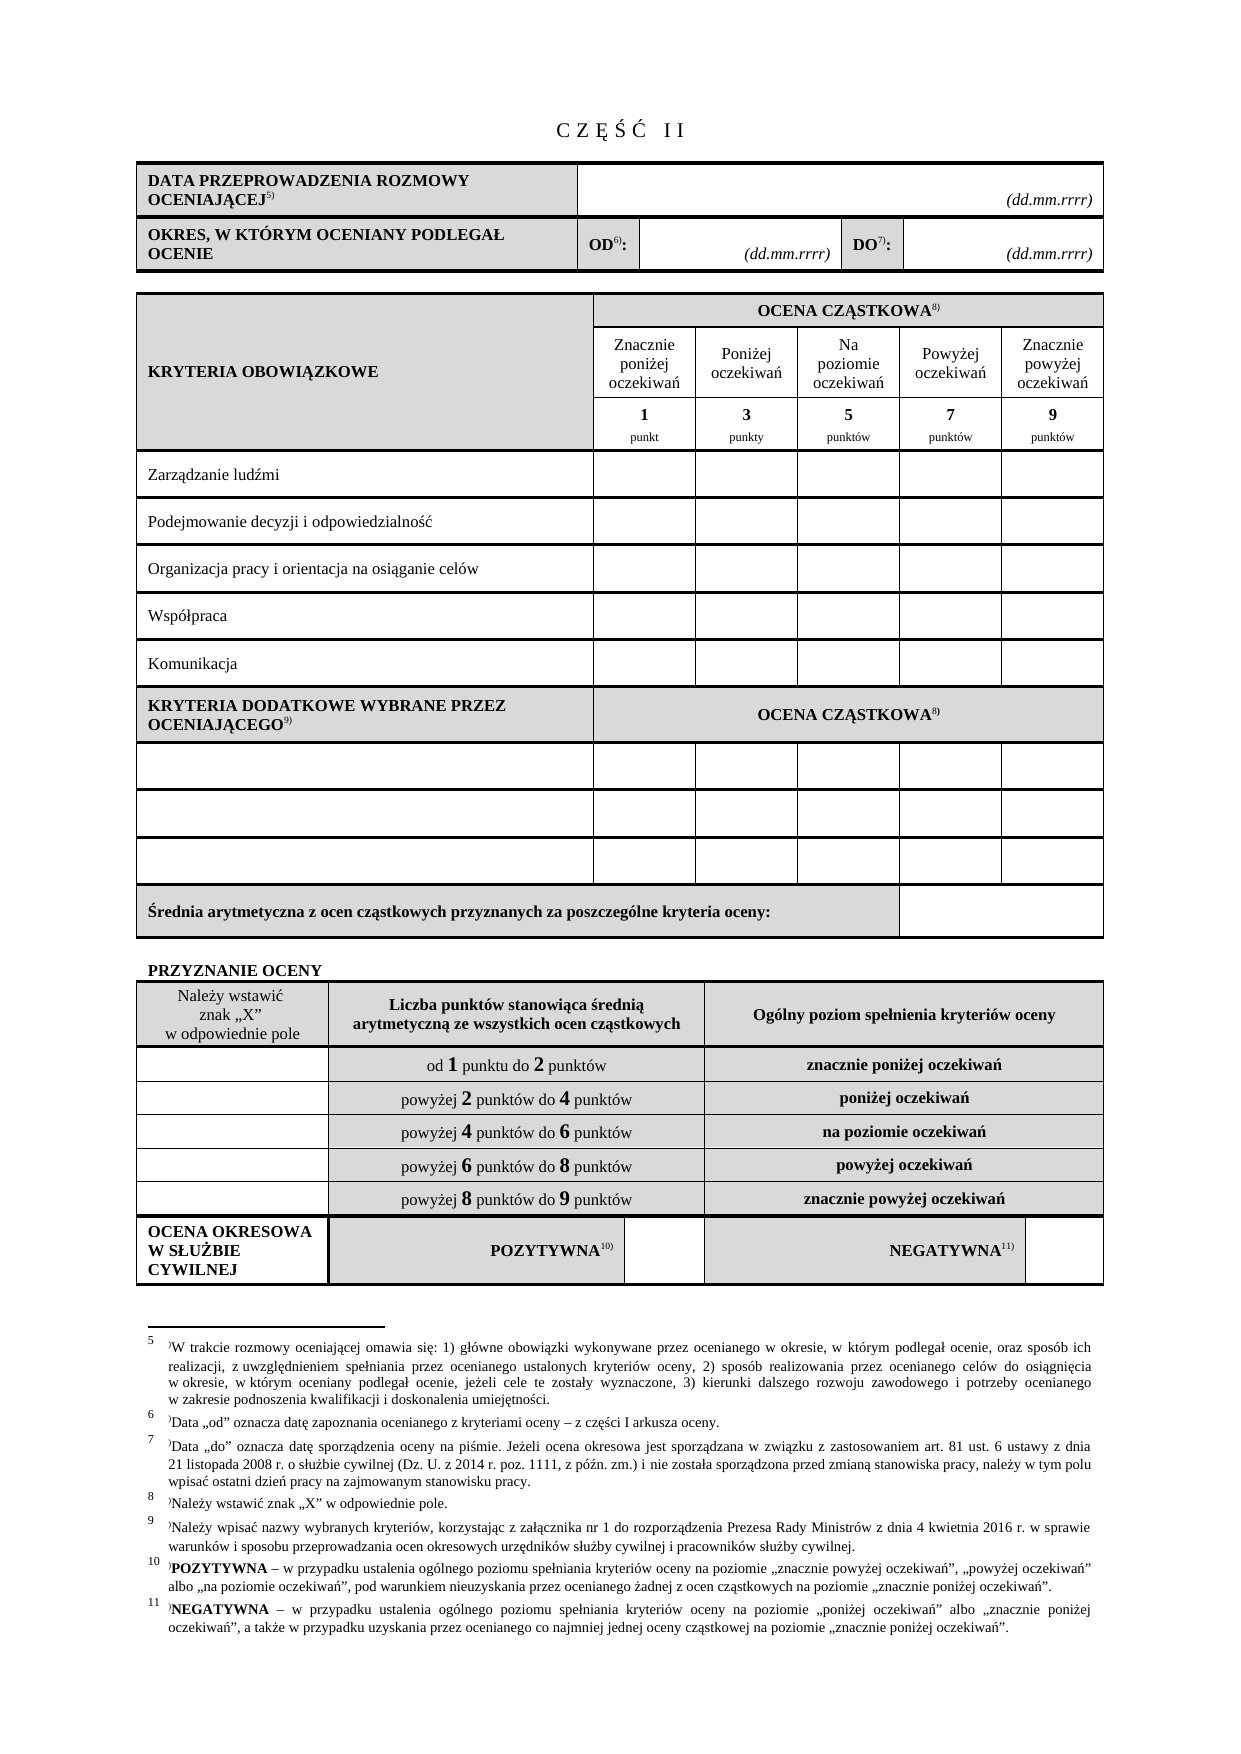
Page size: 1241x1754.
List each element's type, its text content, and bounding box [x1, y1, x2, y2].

table_cell DO): [842, 219, 903, 269]
table_cell powyżej 4 punktów do 6 punktów [329, 1115, 704, 1147]
table_cell [696, 839, 797, 883]
table_cell [1002, 791, 1103, 836]
table_cell [1002, 839, 1103, 883]
table_cell [900, 839, 1001, 883]
text CZĘŚĆ II [148, 118, 1092, 142]
table_cell OCENA OKRESOWA W SŁUŻBIE CYWILNEJ [137, 1218, 327, 1283]
table_cell Komunikacja [137, 641, 593, 685]
table_cell na poziomie oczekiwań [705, 1115, 1103, 1147]
table_cell powyżej 2 punktów do 4 punktów [329, 1082, 704, 1114]
table_cell [594, 839, 695, 883]
table_cell [696, 641, 797, 685]
table_cell [696, 452, 797, 496]
table_cell [696, 499, 797, 543]
table_cell [900, 452, 1001, 496]
table_cell [594, 791, 695, 836]
table_cell [696, 744, 797, 788]
table_cell [900, 886, 1103, 936]
table_cell [798, 546, 899, 591]
table_cell Powyżej oczekiwań [900, 328, 1001, 397]
table_cell [900, 744, 1001, 788]
table_cell poniżej oczekiwań [705, 1082, 1103, 1114]
table_cell Znacznie poniżej oczekiwań [594, 328, 695, 397]
table_cell [137, 1115, 328, 1147]
table_cell OCENA CZĄSTKOWA8) [594, 688, 1103, 741]
table_cell [594, 499, 695, 543]
table_cell Organizacja pracy i orientacja na osiąganie celów [137, 546, 593, 591]
table_cell Zarządzanie ludźmi [137, 452, 593, 496]
table_cell [798, 791, 899, 836]
text PRZYZNANIE OCENY [148, 961, 1092, 980]
table_cell [798, 499, 899, 543]
table_cell [798, 839, 899, 883]
table_cell Średnia arytmetyczna z ocen cząstkowych przyznanych za poszczególne kryteria oceny: [137, 886, 899, 936]
table_header DATA PRZEPROWADZENIA ROZMOWY OCENIAJĄCEJ) [137, 165, 577, 215]
table_cell [798, 452, 899, 496]
table_header KRYTERIA OBOWIĄZKOWE [137, 295, 593, 449]
table_cell OKRES, W KTÓRYM OCENIANY PODLEGAŁ OCENIE [137, 219, 577, 269]
table_cell powyżej oczekiwań [705, 1149, 1103, 1181]
table_cell NEGATYWNA) [705, 1218, 1025, 1283]
table_cell [137, 744, 593, 788]
table_cell 7 punktów [900, 398, 1001, 449]
table_header Liczba punktów stanowiąca średnią arytmetyczną ze wszystkich ocen cząstkowych [329, 983, 704, 1045]
table_cell [594, 546, 695, 591]
table_cell [1002, 594, 1103, 638]
table_cell [696, 791, 797, 836]
table_cell 5 punktów [798, 398, 899, 449]
table_cell [798, 594, 899, 638]
table_cell (dd.mm.rrrr) [640, 219, 841, 269]
table_cell Znacznie powyżej oczekiwań [1002, 328, 1103, 397]
table_cell [696, 594, 797, 638]
table_cell [1002, 452, 1103, 496]
table_cell [900, 499, 1001, 543]
table_cell 3 punkty [696, 398, 797, 449]
table_cell 1 punkt [594, 398, 695, 449]
table_cell [137, 1048, 328, 1081]
table_cell [696, 546, 797, 591]
table_cell [137, 791, 593, 836]
table_cell Podejmowanie decyzji i odpowiedzialność [137, 499, 593, 543]
table_cell [900, 791, 1001, 836]
table_cell [798, 744, 899, 788]
table_cell Na poziomie oczekiwań [798, 328, 899, 397]
table_cell [137, 1182, 328, 1214]
table_cell [900, 641, 1001, 685]
table_cell powyżej 8 punktów do 9 punktów [329, 1182, 704, 1214]
table_cell [1002, 499, 1103, 543]
table_cell [900, 546, 1001, 591]
table_cell [137, 839, 593, 883]
table_cell znacznie powyżej oczekiwań [705, 1182, 1103, 1214]
table_cell [625, 1218, 704, 1283]
table_cell [594, 452, 695, 496]
table_cell [137, 1082, 328, 1114]
table_cell OD): [578, 219, 639, 269]
table_cell od 1 punktu do 2 punktów [329, 1048, 704, 1081]
table_cell [594, 744, 695, 788]
table_cell [137, 1149, 328, 1181]
table_cell powyżej 6 punktów do 8 punktów [329, 1149, 704, 1181]
table_cell (dd.mm.rrrr) [904, 219, 1103, 269]
table_cell [798, 641, 899, 685]
table_cell [1002, 641, 1103, 685]
table_cell Poniżej oczekiwań [696, 328, 797, 397]
table_header (dd.mm.rrrr) [578, 165, 1103, 215]
table_cell znacznie poniżej oczekiwań [705, 1048, 1103, 1081]
table_cell [594, 594, 695, 638]
table_cell KRYTERIA DODATKOWE WYBRANE PRZEZ OCENIAJĄCEGO) [137, 688, 593, 741]
table_cell POZYTYWNA) [330, 1218, 624, 1283]
table_cell [594, 641, 695, 685]
table_cell Współpraca [137, 594, 593, 638]
table_cell 9 punktów [1002, 398, 1103, 449]
table_cell [1002, 744, 1103, 788]
table_cell [1002, 546, 1103, 591]
table_cell [1026, 1218, 1103, 1283]
table_cell [900, 594, 1001, 638]
table_header OCENA CZĄSTKOWA) [594, 295, 1103, 326]
table_header Ogólny poziom spełnienia kryteriów oceny [705, 983, 1103, 1045]
table_header Należy wstawić znak „X” w odpowiednie pole [137, 983, 328, 1045]
